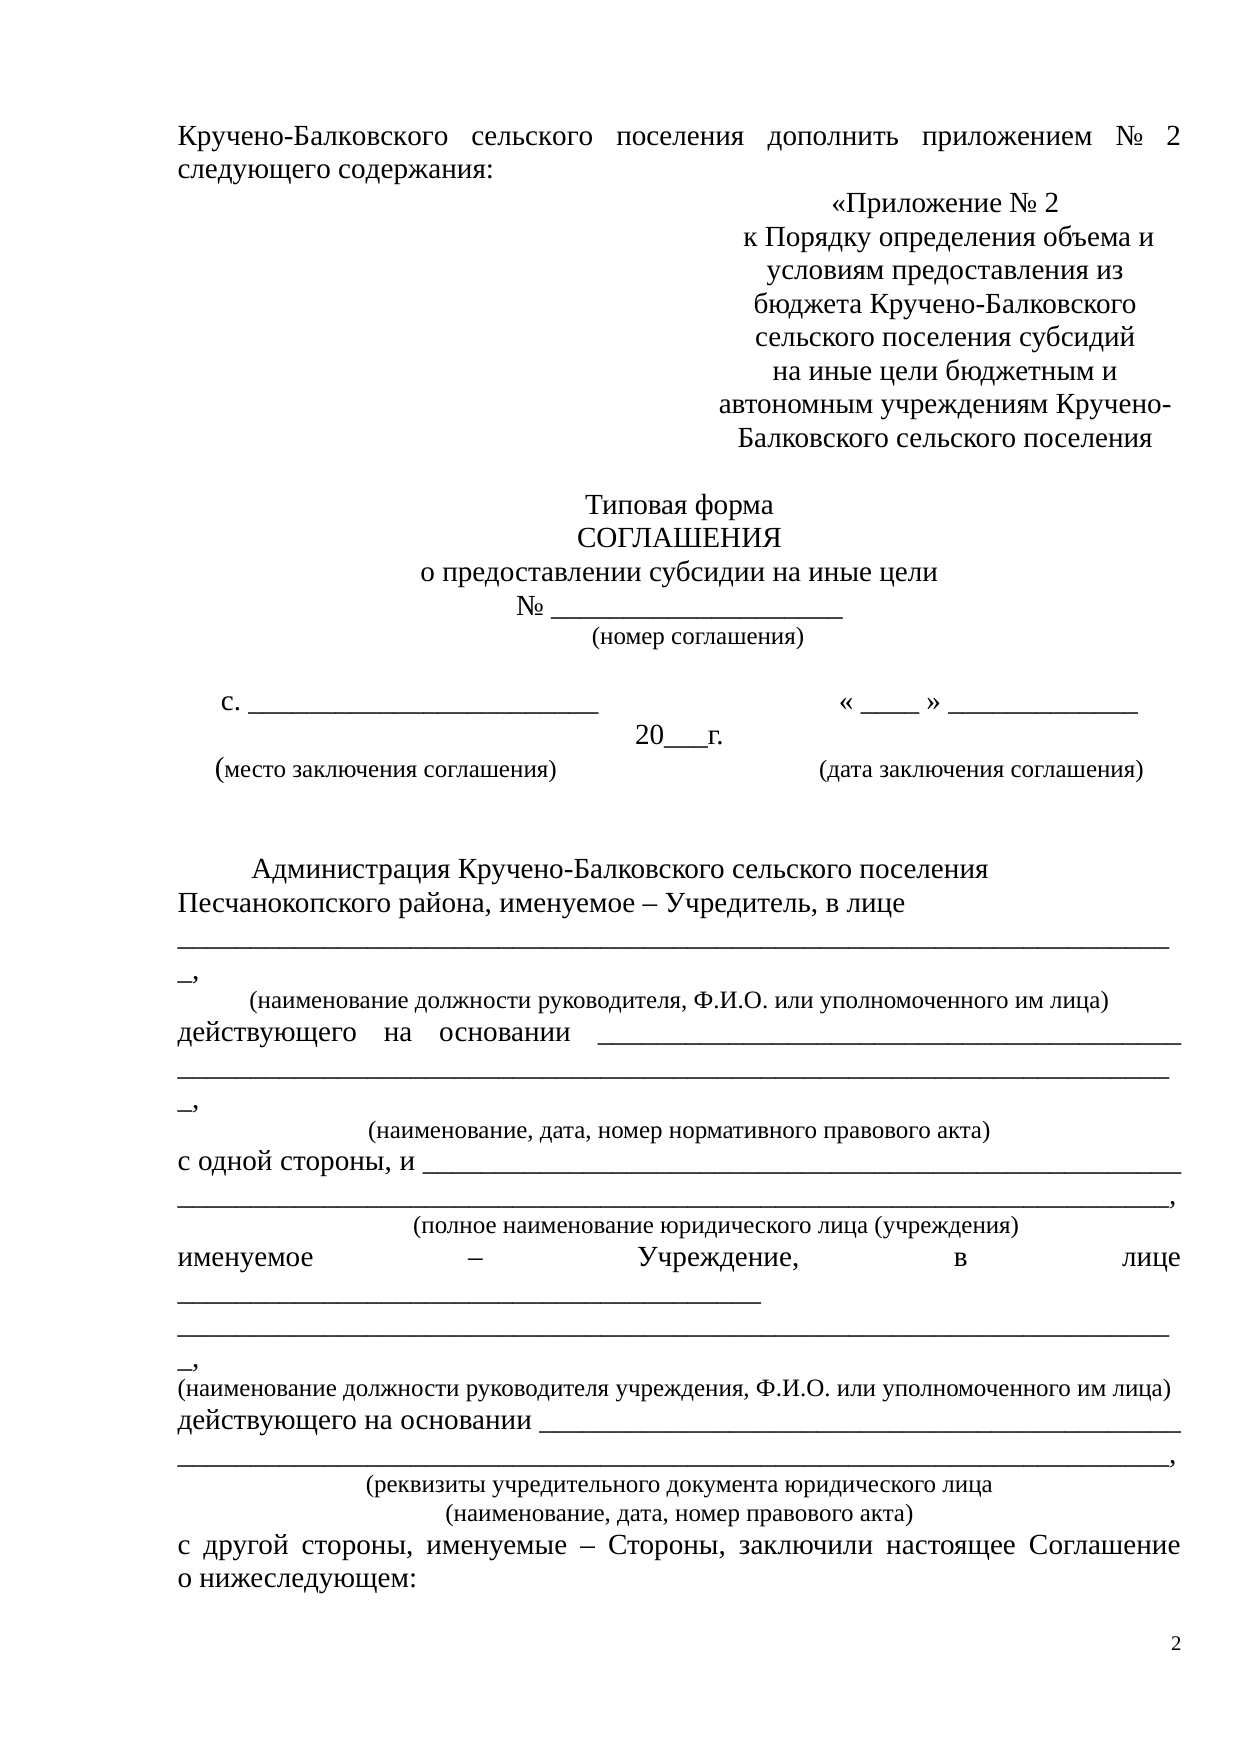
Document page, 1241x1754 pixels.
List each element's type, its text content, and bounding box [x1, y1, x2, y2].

text «Приложение № 2 [709, 185, 1181, 219]
text (номер соглашения) [177, 621, 1181, 650]
text № ____________________ [177, 588, 1181, 621]
text именуемое – Учреждение, в лице ________________________________________ _____________________________________________________________________, [177, 1239, 1181, 1373]
text Администрация Кручено-Балковского сельского поселения Песчанокопского района, именуемое – Учредитель, в лице _____________________________________________________________________, [177, 851, 1181, 985]
text с другой стороны, именуемые – Стороны, заключили настоящее Соглашение о нижеследующем: [177, 1527, 1181, 1594]
text о предоставлении субсидии на иные цели [177, 554, 1181, 588]
text с одной стороны, и ____________________________________________________ ____________________________________________________________________, [177, 1143, 1181, 1211]
text (наименование, дата, номер правового акта) [177, 1498, 1181, 1527]
text к Порядку определения объема и условиям предоставления из бюджета Кручено-Балковского сельского поселения субсидий [709, 219, 1181, 353]
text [177, 118, 1181, 185]
text Типовая форма [177, 487, 1181, 521]
text (наименование, дата, номер нормативного правового акта) [177, 1115, 1181, 1143]
text (наименование должности руководителя, Ф.И.О. или уполномоченного им лица) [177, 985, 1181, 1014]
text (место заключения соглашения) (дата заключения соглашения) [177, 751, 1181, 784]
text действующего на основании ________________________________________ _____________________________________________________________________, [177, 1014, 1181, 1115]
text на иные цели бюджетным и автономным учреждениям Кручено-Балковского сельского поселения [709, 353, 1181, 453]
text (полное наименование юридического лица (учреждения) [177, 1211, 1181, 1239]
text СОГЛАШЕНИЯ [177, 521, 1181, 554]
text (реквизиты учредительного документа юридического лица [177, 1469, 1181, 1498]
text с. ________________________ « ____ » _____________ 20___г. [177, 683, 1181, 751]
text (наименование должности руководителя учреждения, Ф.И.О. или уполномоченного им лица) [177, 1373, 1181, 1402]
text действующего на основании ____________________________________________ ____________________________________________________________________, [177, 1402, 1181, 1469]
